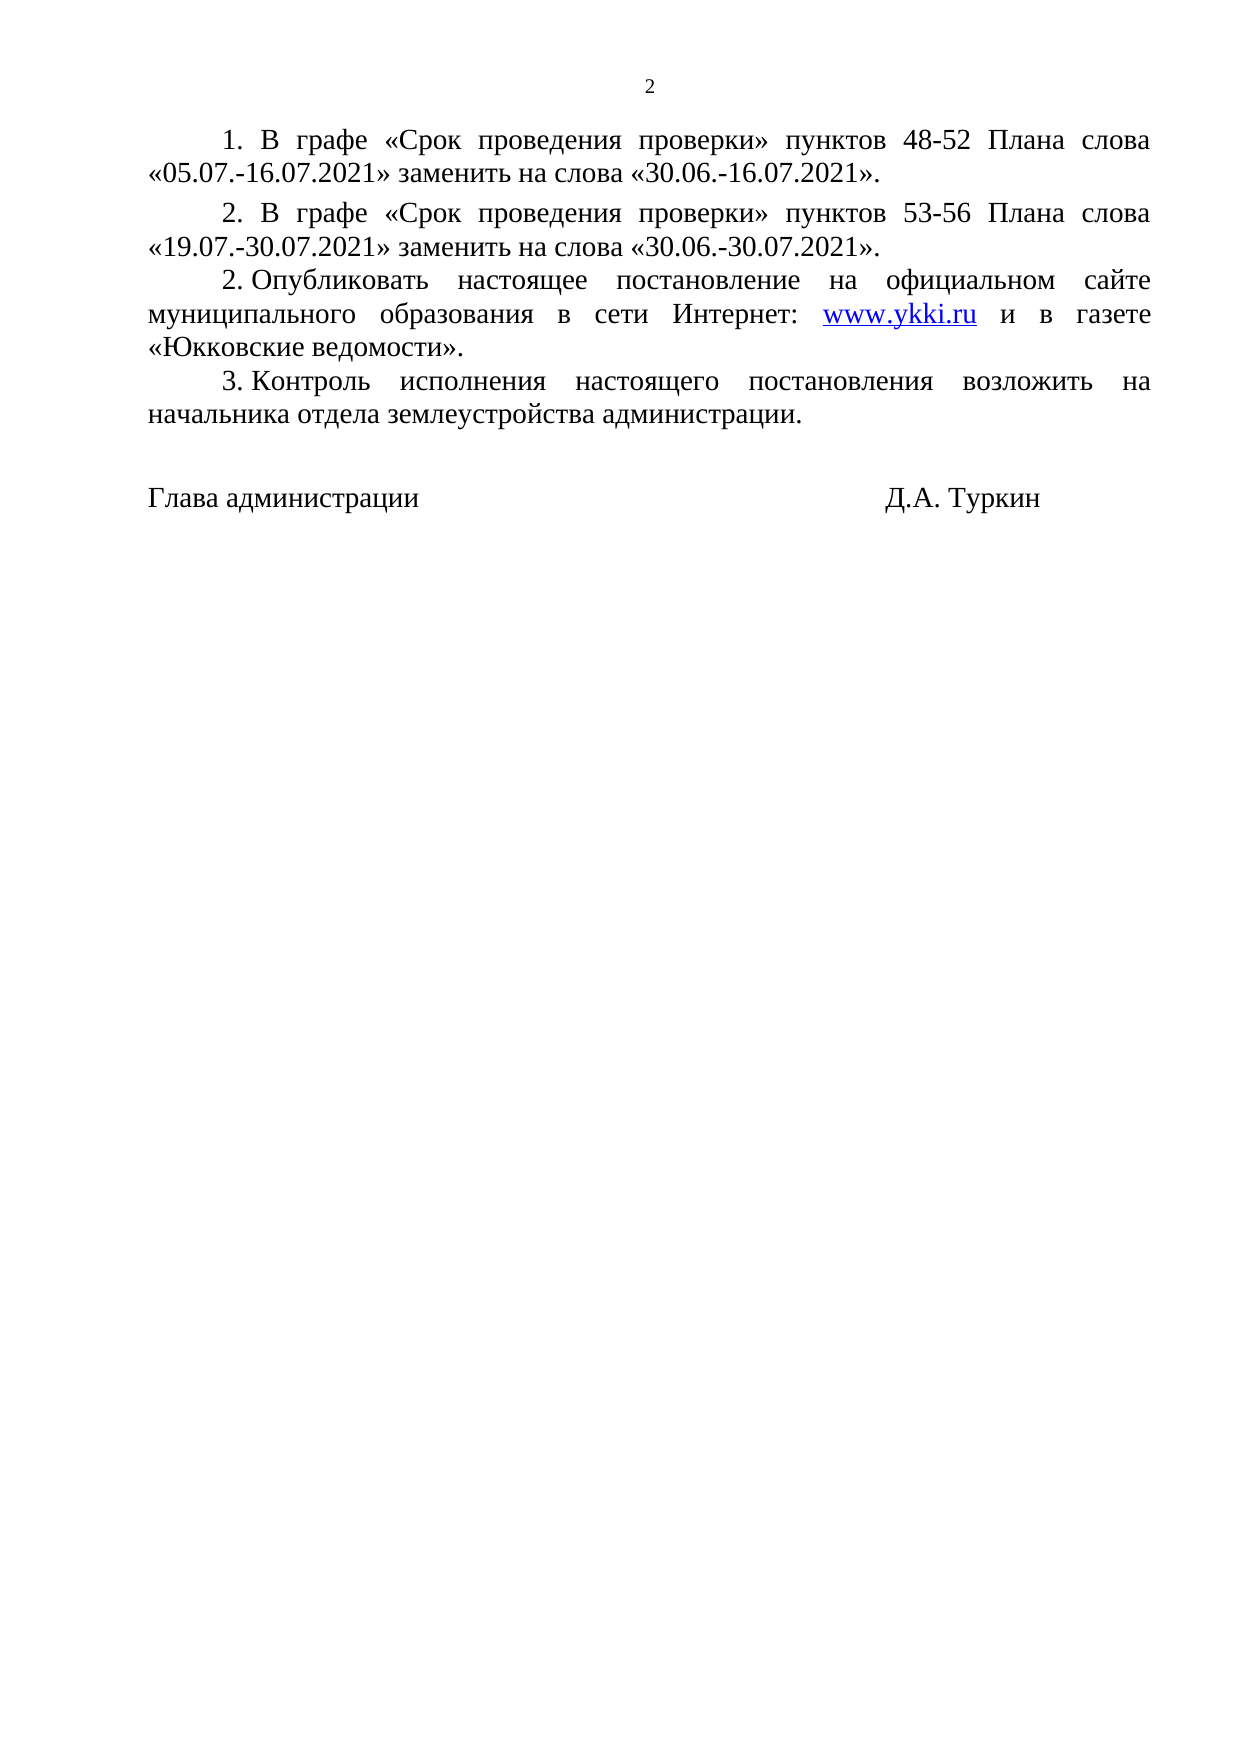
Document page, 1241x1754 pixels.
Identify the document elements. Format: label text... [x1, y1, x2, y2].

text 2. Опубликовать настоящее постановление на официальном сайте муниципального образования в сети Интернет: www.ykki.ru и в газете «Юкковские ведомости». [148, 262, 1152, 363]
text 1. В графе «Срок проведения проверки» пунктов 48-52 Плана слова «05.07.-16.07.2021» заменить на слова «30.06.-16.07.2021». [148, 122, 1152, 189]
text 2. В графе «Срок проведения проверки» пунктов 53-56 Плана слова «19.07.-30.07.2021» заменить на слова «30.06.-30.07.2021». [148, 195, 1152, 262]
text 3. Контроль исполнения настоящего постановления возложить на начальника отдела землеустройства администрации. [148, 363, 1152, 430]
text Глава администрации Д.А. Туркин [148, 480, 1152, 513]
